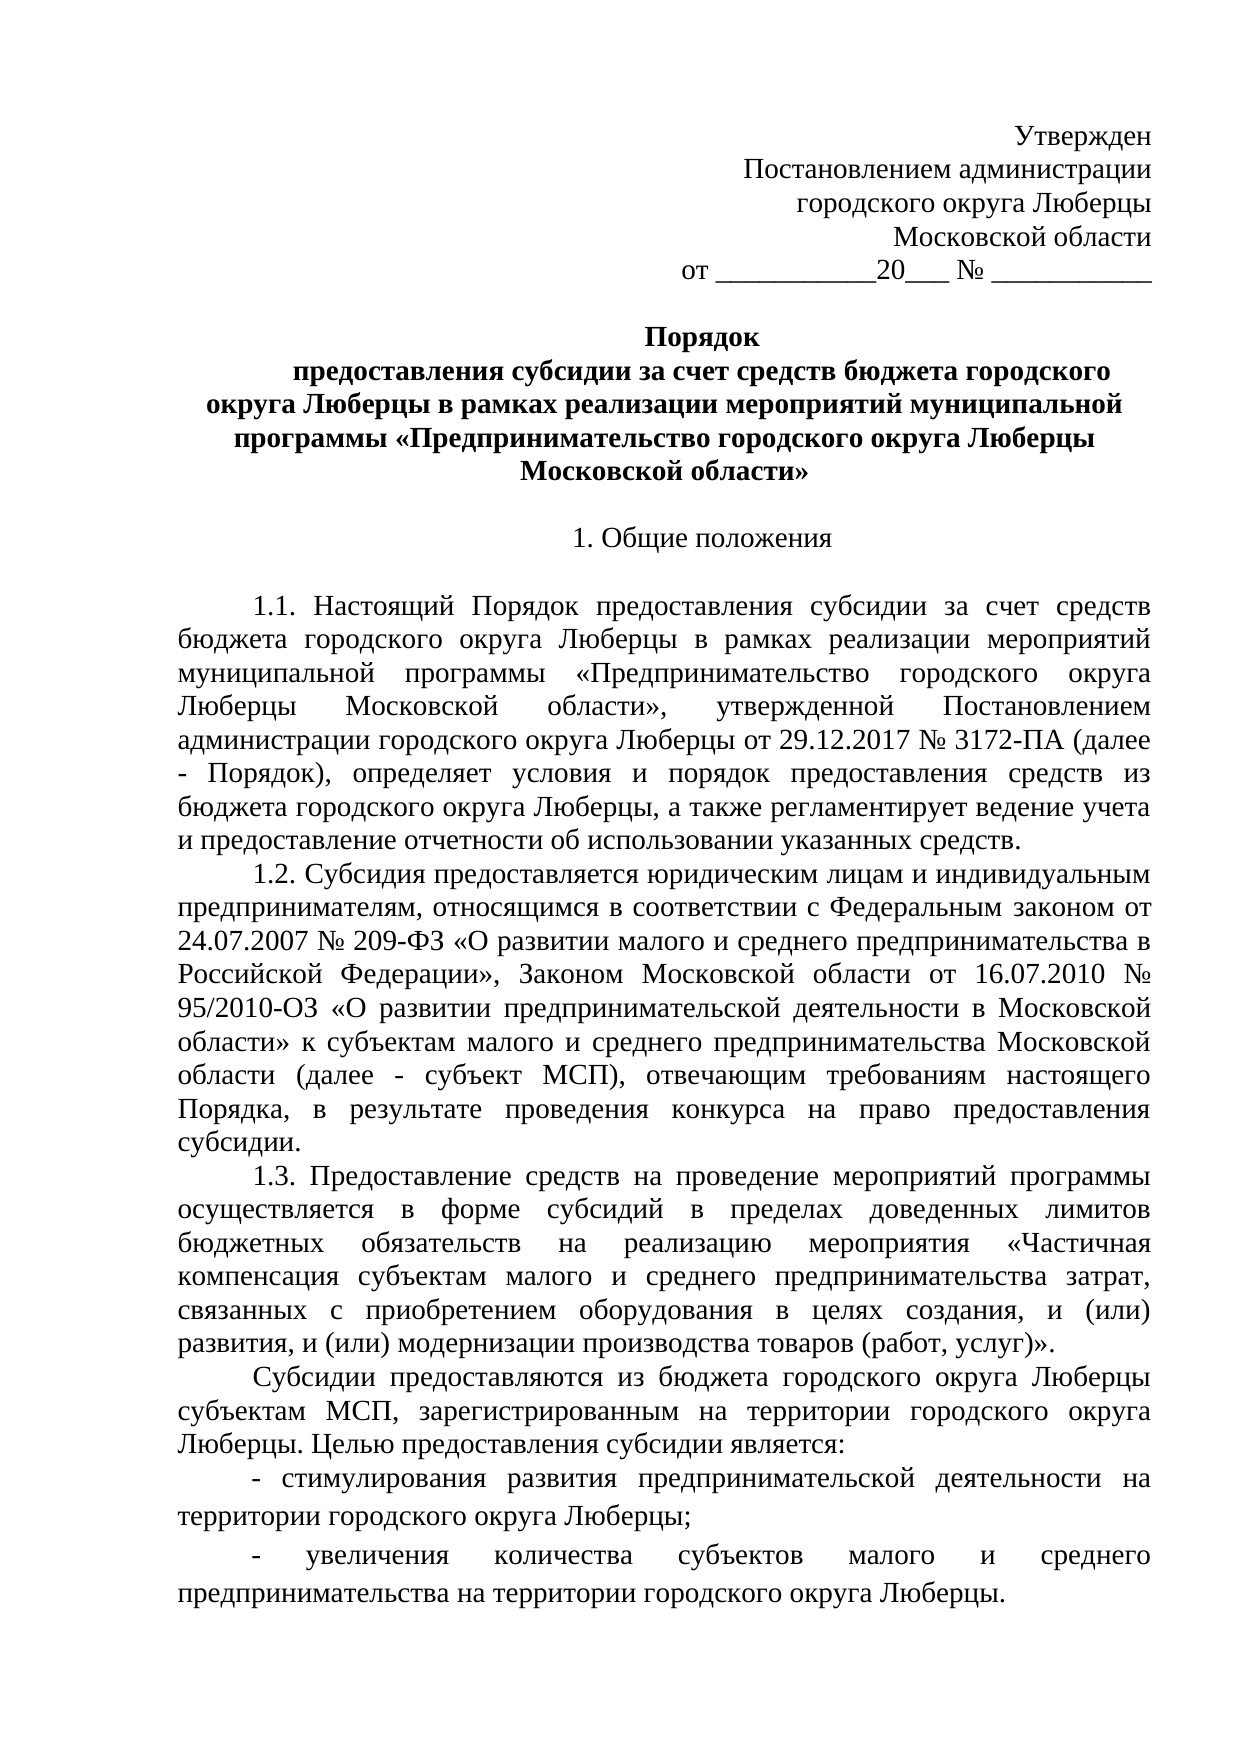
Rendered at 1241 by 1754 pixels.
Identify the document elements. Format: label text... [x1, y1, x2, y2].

text - увеличения количества субъектов малого и среднего предпринимательства на территории городского округа Люберцы. [177, 1537, 1152, 1609]
text 1.3. Предоставление средств на проведение мероприятий программы осуществляется в форме субсидий в пределах доведенных лимитов бюджетных обязательств на реализацию мероприятия «Частичная компенсация субъектам малого и среднего предпринимательства затрат, связанных с приобретением оборудования в целях создания, и (или) развития, и (или) модернизации производства товаров (работ, услуг)». [177, 1158, 1152, 1359]
text от ___________20___ № ___________ [177, 252, 1152, 286]
text Московской области [177, 219, 1152, 252]
text Субсидии предоставляются из бюджета городского округа Люберцы субъектам МСП, зарегистрированным на территории городского округа Люберцы. Целью предоставления субсидии является: [177, 1359, 1152, 1460]
text Порядок [177, 319, 1152, 353]
text 1.2. Субсидия предоставляется юридическим лицам и индивидуальным предпринимателям, относящимся в соответствии с Федеральным законом от 24.07.2007 № 209-ФЗ «О развитии малого и среднего предпринимательства в Российской Федерации», Законом Московской области от 16.07.2010 № 95/2010-ОЗ «О развитии предпринимательской деятельности в Московской области» к субъектам малого и среднего предпринимательства Московской области (далее - субъект МСП), отвечающим требованиям настоящего Порядка, в результате проведения конкурса на право предоставления субсидии. [177, 856, 1152, 1158]
text Утвержден [177, 118, 1152, 152]
text 1. Общие положения [177, 521, 1152, 554]
text предоставления субсидии за счет средств бюджета городского округа Люберцы в рамках реализации мероприятий муниципальной программы «Предпринимательство городского округа Люберцы Московской области» [177, 353, 1152, 487]
text 1.1. Настоящий Порядок предоставления субсидии за счет средств бюджета городского округа Люберцы в рамках реализации мероприятий муниципальной программы «Предпринимательство городского округа Люберцы Московской области», утвержденной Постановлением администрации городского округа Люберцы от 29.12.2017 № 3172-ПА (далее - Порядок), определяет условия и порядок предоставления средств из бюджета городского округа Люберцы, а также регламентирует ведение учета и предоставление отчетности об использовании указанных средств. [177, 588, 1152, 856]
text городского округа Люберцы [177, 185, 1152, 219]
text - стимулирования развития предпринимательской деятельности на территории городского округа Люберцы; [177, 1460, 1152, 1532]
text Постановлением администрации [177, 152, 1152, 185]
